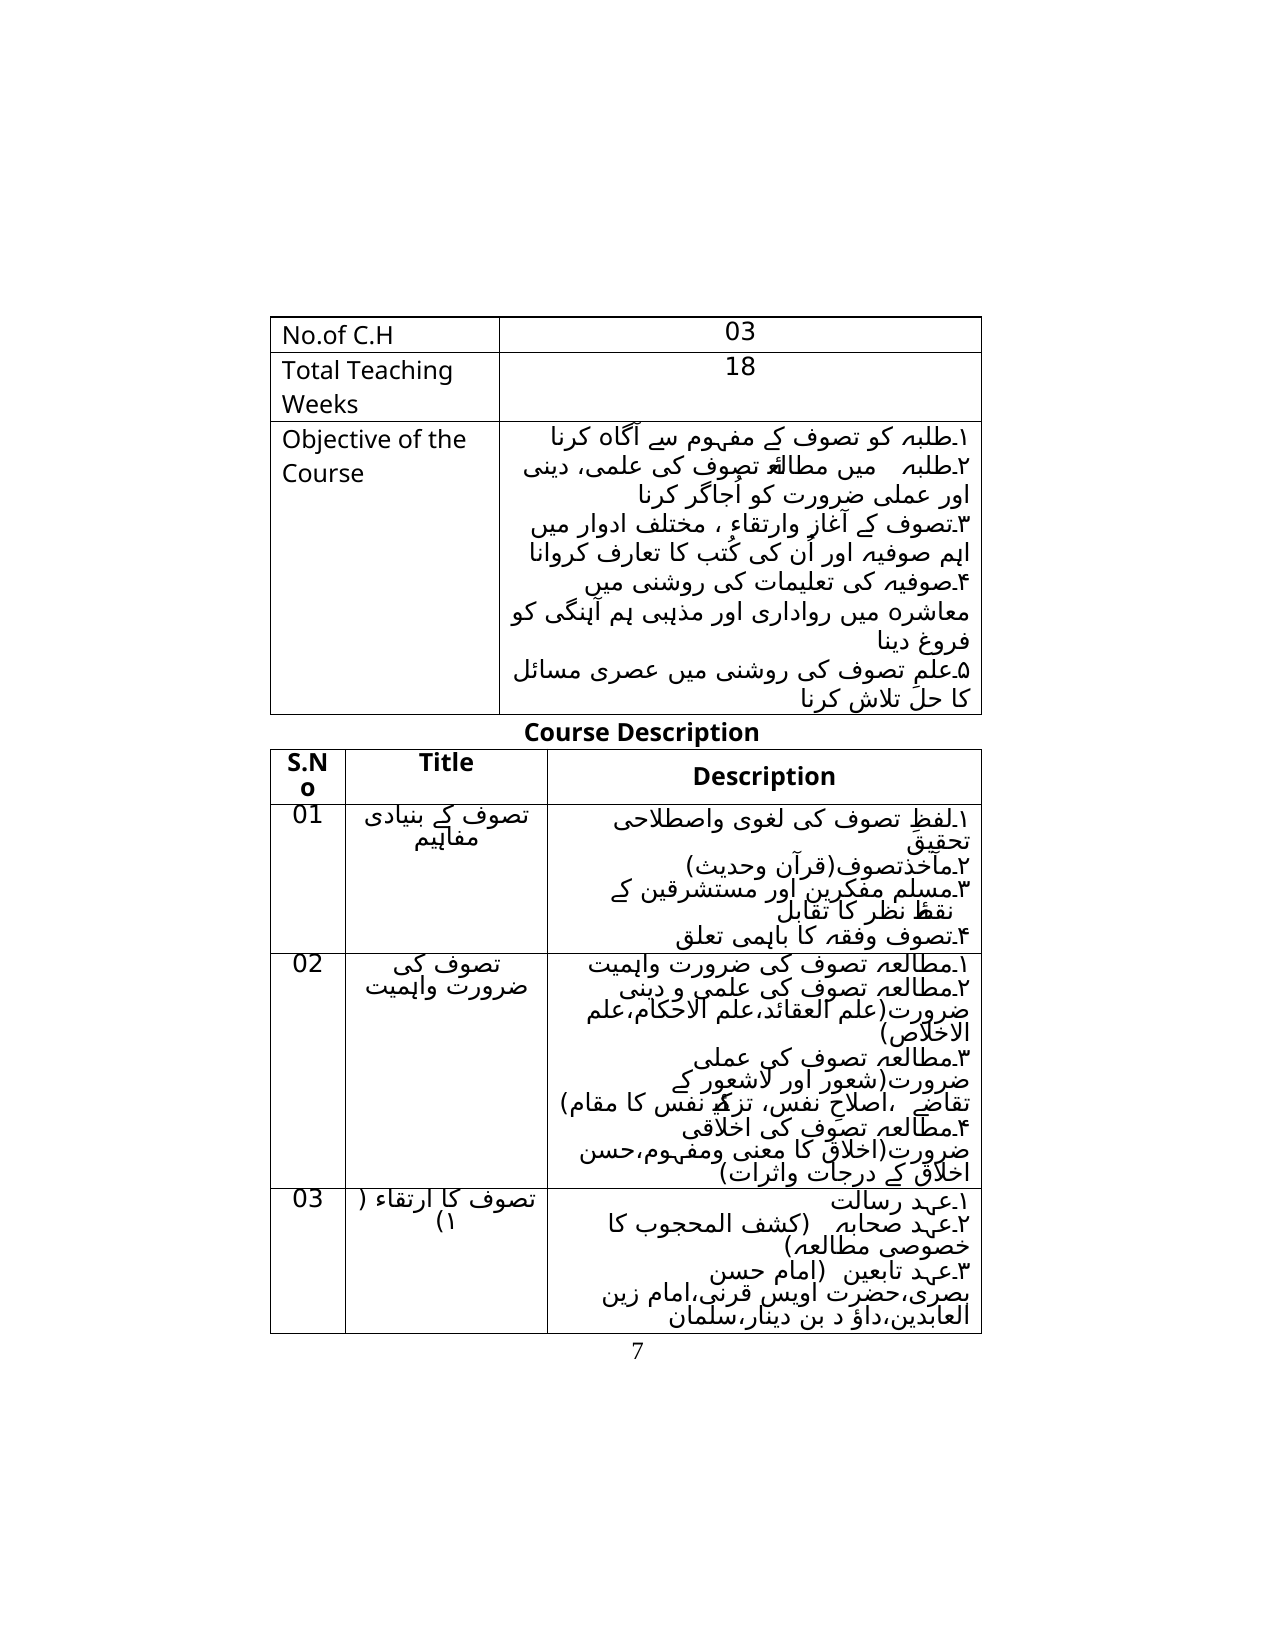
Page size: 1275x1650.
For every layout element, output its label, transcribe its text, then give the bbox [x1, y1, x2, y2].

table_cell ۱۔لفظِ تصوف کی لغوی واصطلاحی تحقیق ۲۔مآخذتصوف(قرآن وحدیث) ۳۔مسلم مفکرین اور مستشرقین کے نقطۂ نظر کا تقابل ۴۔تصوف وفقہ کا باہمی تعلق [548, 805, 981, 953]
table_cell ۱۔طلبہ کو تصوف کے مفہوم سے آگاہ کرنا ۲۔طلبہ میں مطالعۂ تصوف کی علمی، دینی اور عملی ضرورت کو اُجاگر کرنا ۳۔تصوف کے آغاز وارتقاء ، مختلف ادوار میں اہم صوفیہ اور اُن کی کُتب کا تعارف کروانا ۴۔صوفیہ کی تعلیمات کی روشنی میں معاشرہ میں رواداری اور مذہبی ہم آہنگی کو فروغ دینا ۵۔علمِ تصوف کی روشنی میں عصری مسائل کا حل تلاش کرنا [500, 422, 981, 713]
table_cell 02 [271, 954, 345, 1187]
table_cell No.of C.H [271, 318, 499, 352]
table_cell 18 [500, 353, 981, 421]
text Course Description [291, 714, 993, 748]
table_cell 01 [271, 805, 345, 953]
table_cell Total Teaching Weeks [271, 353, 499, 421]
table_cell تصوف کا ارتقاء (۱) [346, 1189, 547, 1332]
table_header Title [346, 750, 547, 804]
table_cell ۱۔مطالعہ تصوف کی ضرورت واہمیت ۲۔مطالعہ تصوف کی علمی و دینی ضرورت(علم العقائد،علم الاحکام،علم الاخلاص) ۳۔مطالعہ تصوف کی عملی ضرورت(شعور اور لاشعور کے تقاضے،اصلاحِ نفس، تزکیۂ نفس کا مقام) ۴۔مطالعہ تصوف کی اخلاقی ضرورت(اخلاق کا معنی ومفہوم،حسن اخلاق کے درجات واثرات) [548, 954, 981, 1187]
table_cell 03 [271, 1189, 345, 1332]
table_cell تصوف کی ضرورت واہمیت [346, 954, 547, 1187]
table_cell 03 [500, 318, 981, 352]
table_cell Objective of the Course [271, 422, 499, 713]
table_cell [548, 1189, 981, 1332]
table_header Description [548, 750, 981, 804]
table_cell تصوف کے بنیادی مفاہیم [346, 805, 547, 953]
table_header S.No [271, 750, 345, 804]
